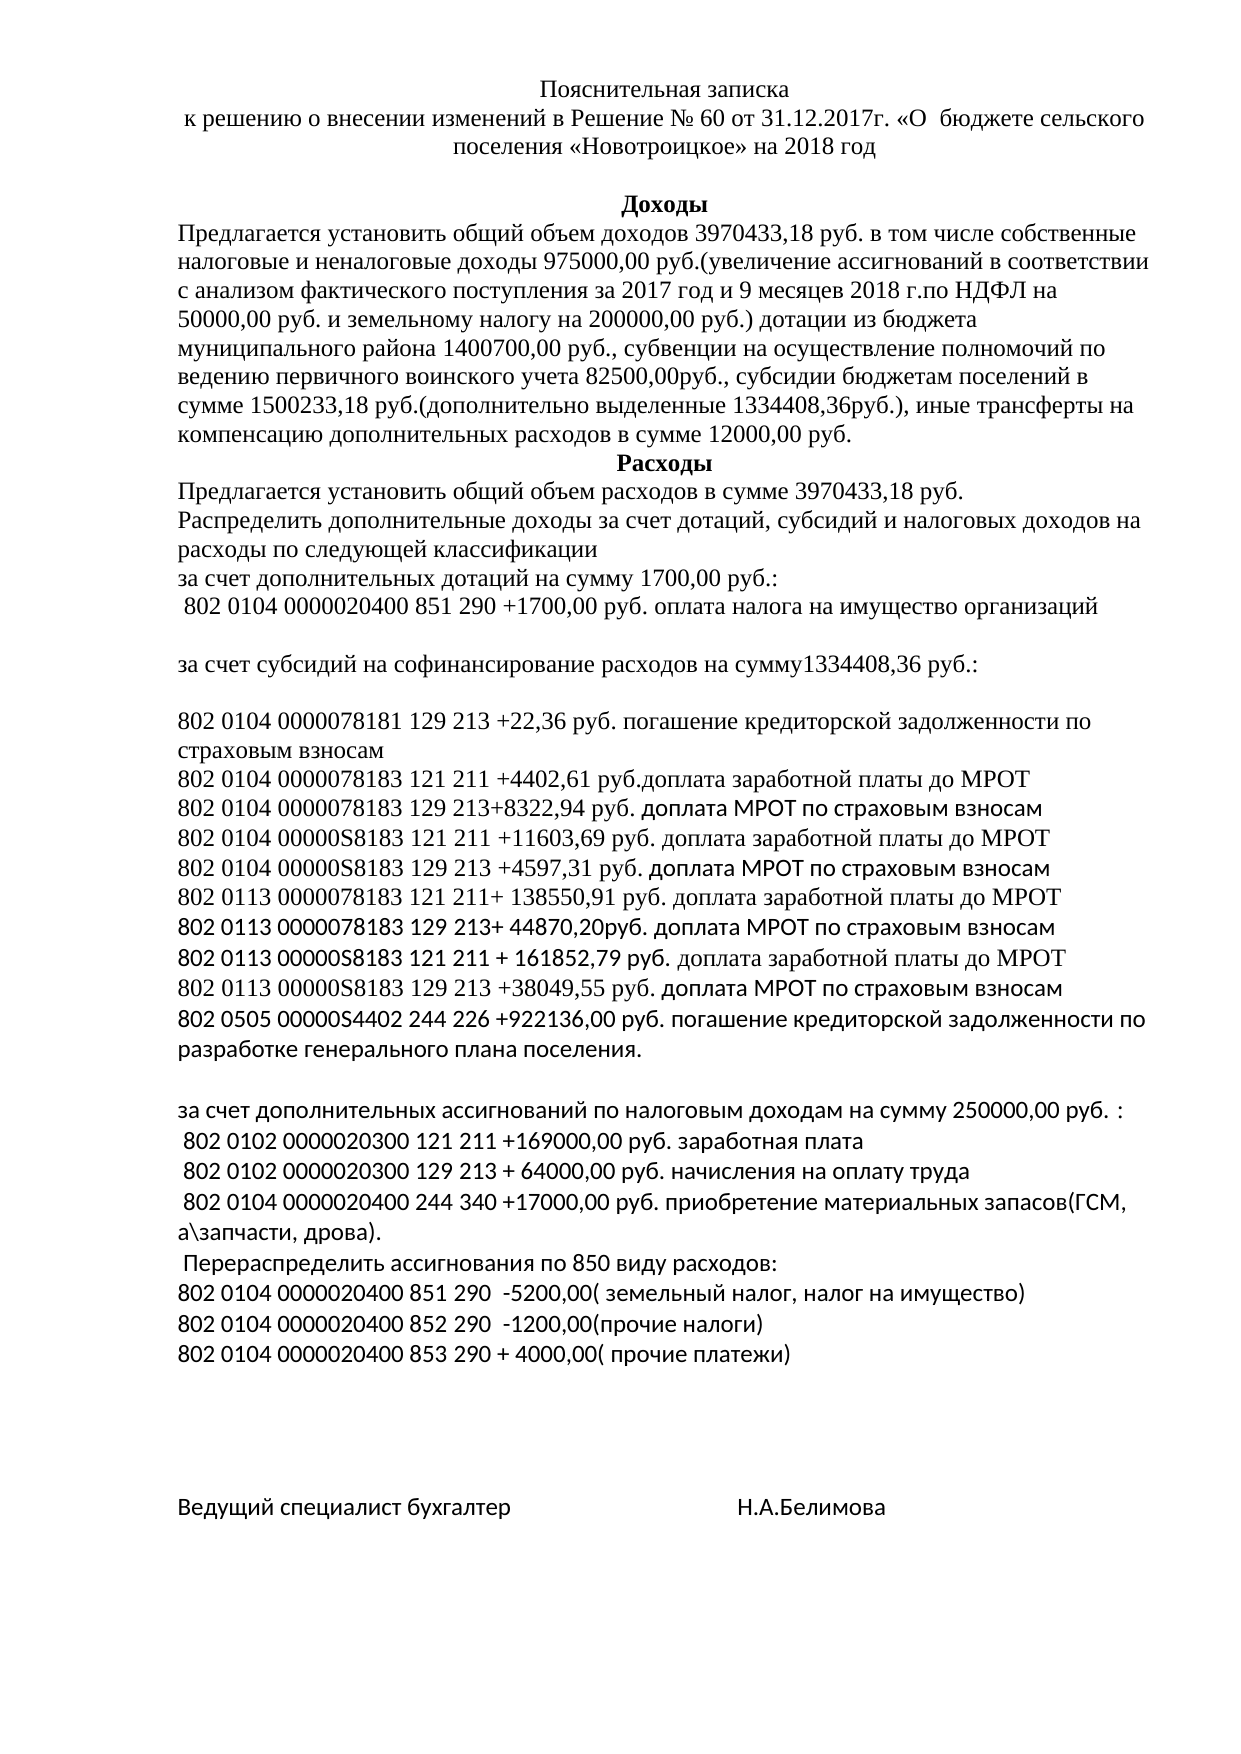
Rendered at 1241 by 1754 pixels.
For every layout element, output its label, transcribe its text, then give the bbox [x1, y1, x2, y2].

text Пояснительная записка [177, 74, 1152, 103]
text 802 0113 00000S8183 129 213 +38049,55 руб. доплата МРОТ по страховым взносам [177, 972, 1152, 1003]
text 802 0104 00000S8183 121 211 +11603,69 руб. доплата заработной платы до МРОТ [177, 823, 1152, 852]
text Доходы [177, 189, 1152, 218]
text 802 0104 0000020400 244 340 +17000,00 руб. приобретение материальных запасов(ГСМ, а\запчасти, дрова). [177, 1186, 1152, 1247]
text 802 0113 00000S8183 121 211 + 161852,79 руб. доплата заработной платы до МРОТ [177, 942, 1152, 972]
text 802 0104 00000S8183 129 213 +4597,31 руб. доплата МРОТ по страховым взносам [177, 852, 1152, 882]
text 802 0113 0000078183 121 211+ 138550,91 руб. доплата заработной платы до МРОТ [177, 882, 1152, 911]
text Перераспределить ассигнования по 850 виду расходов: [177, 1247, 1152, 1277]
text за счет субсидий на софинансирование расходов на сумму1334408,36 руб.: [177, 649, 1152, 678]
text 802 0102 0000020300 129 213 + 64000,00 руб. начисления на оплату труда [177, 1155, 1152, 1186]
text к решению о внесении изменений в Решение № 60 от 31.12.2017г. «О бюджете сельского поселения «Новотроицкое» на 2018 год [177, 103, 1152, 160]
text Предлагается установить общий объем расходов в сумме 3970433,18 руб. [177, 476, 1152, 505]
text 802 0104 0000078181 129 213 +22,36 руб. погашение кредиторской задолженности по страховым взносам [177, 706, 1152, 764]
text 802 0104 0000020400 852 290 -1200,00(прочие налоги) [177, 1308, 1152, 1338]
text 802 0104 0000078183 129 213+8322,94 руб. доплата МРОТ по страховым взносам [177, 793, 1152, 823]
text за счет дополнительных дотаций на сумму 1700,00 руб.: [177, 563, 1152, 591]
text Предлагается установить общий объем доходов 3970433,18 руб. в том числе собственные налоговые и неналоговые доходы 975000,00 руб.(увеличение ассигнований в соответствии с анализом фактического поступления за 2017 год и 9 месяцев 2018 г.по НДФЛ на 50000,00 руб. и земельному налогу на 200000,00 руб.) дотации из бюджета муниципального района 1400700,00 руб., субвенции на осуществление полномочий по ведению первичного воинского учета 82500,00руб., субсидии бюджетам поселений в сумме 1500233,18 руб.(дополнительно выделенные 1334408,36руб.), иные трансферты на компенсацию дополнительных расходов в сумме 12000,00 руб. [177, 218, 1152, 448]
text 802 0104 0000078183 121 211 +4402,61 руб.доплата заработной платы до МРОТ [177, 764, 1152, 793]
text 802 0104 0000020400 851 290 -5200,00( земельный налог, налог на имущество) [177, 1277, 1152, 1308]
text 802 0104 0000020400 853 290 + 4000,00( прочие платежи) [177, 1338, 1152, 1369]
text Ведущий специалист бухгалтер Н.А.Белимова [177, 1491, 1152, 1522]
text 802 0104 0000020400 851 290 +1700,00 руб. оплата налога на имущество организаций [177, 591, 1152, 620]
text Расходы [177, 448, 1152, 476]
text 802 0113 0000078183 129 213+ 44870,20руб. доплата МРОТ по страховым взносам [177, 911, 1152, 942]
text Распределить дополнительные доходы за счет дотаций, субсидий и налоговых доходов на расходы по следующей классификации [177, 505, 1152, 563]
text 802 0505 00000S4402 244 226 +922136,00 руб. погашение кредиторской задолженности по разработке генерального плана поселения. [177, 1003, 1152, 1064]
text за счет дополнительных ассигнований по налоговым доходам на сумму 250000,00 руб. : [177, 1094, 1152, 1125]
text 802 0102 0000020300 121 211 +169000,00 руб. заработная плата [177, 1125, 1152, 1155]
